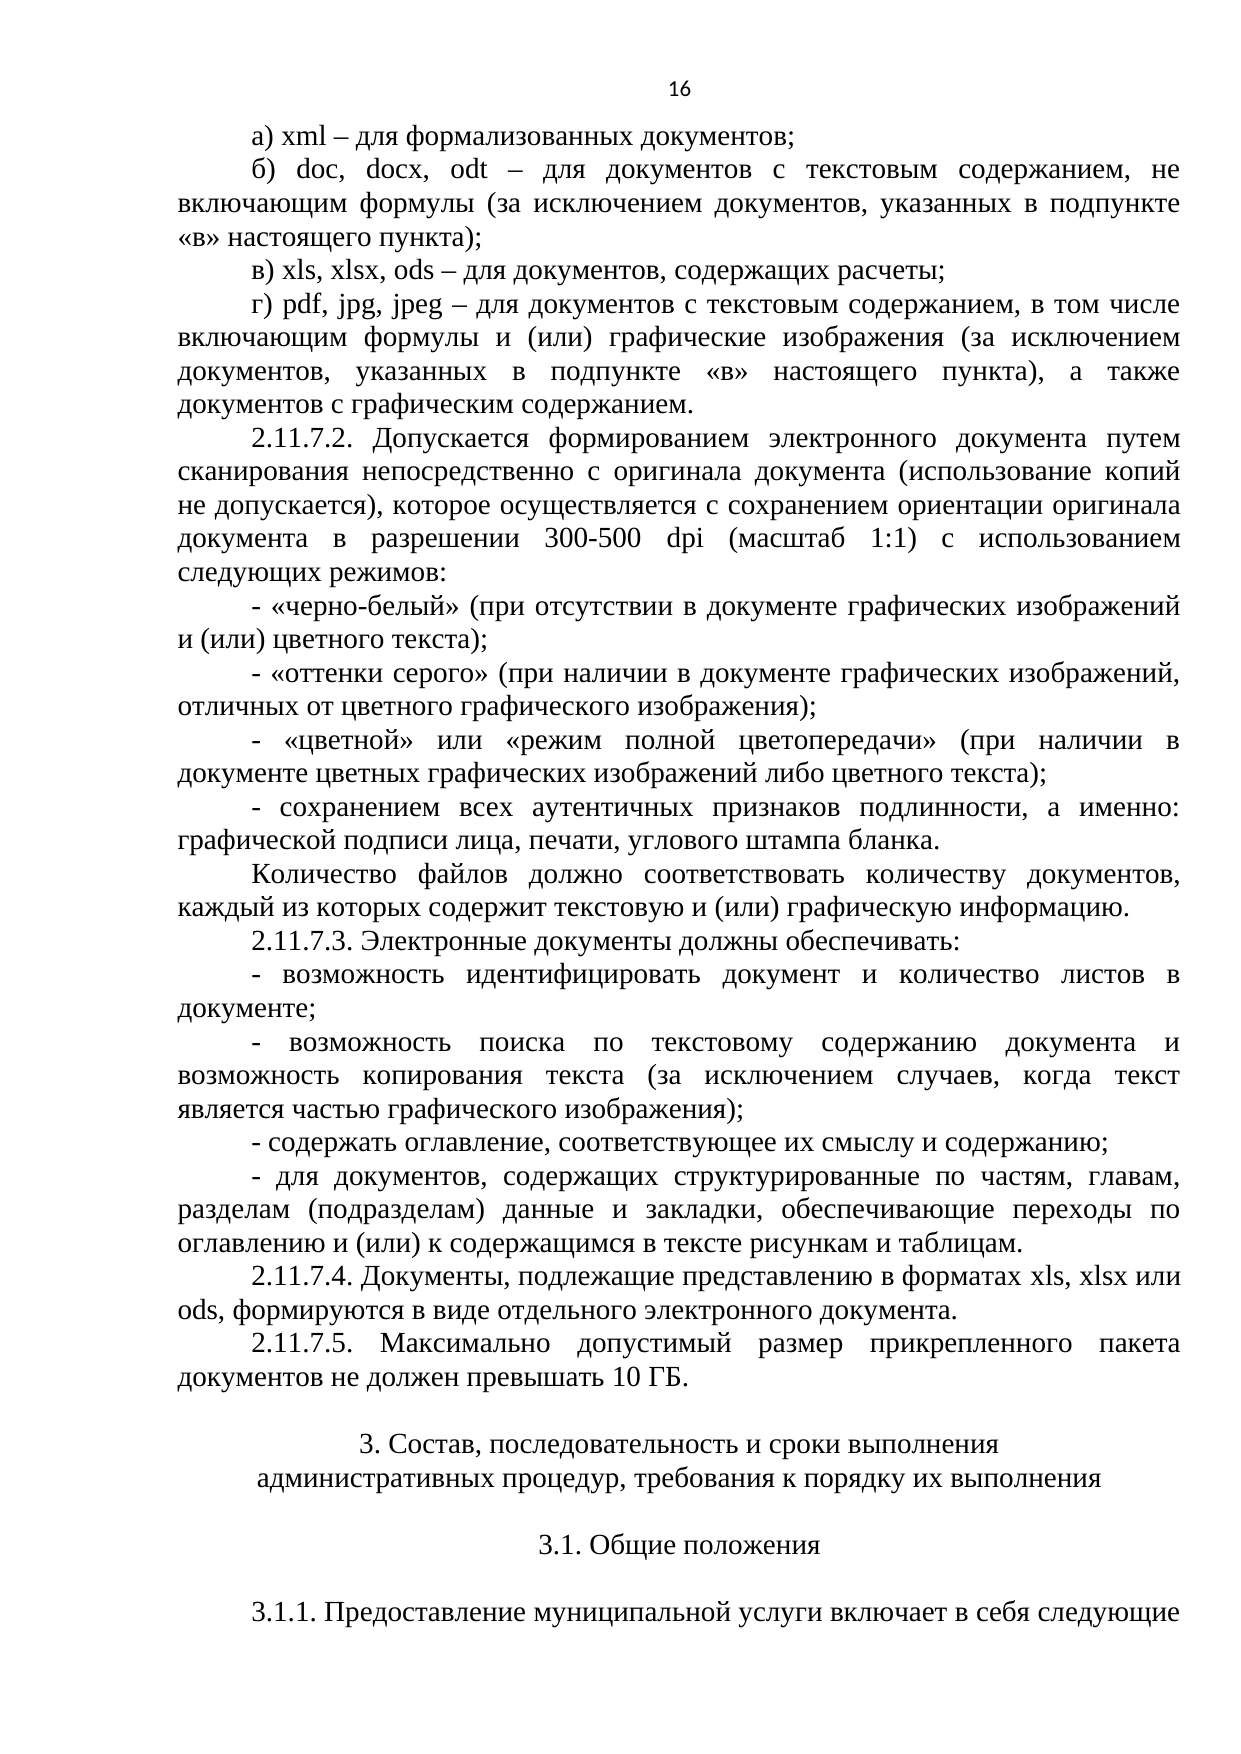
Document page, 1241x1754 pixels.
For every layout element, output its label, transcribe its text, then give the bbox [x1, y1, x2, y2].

text - сохранением всех аутентичных признаков подлинности, а именно: графической подписи лица, печати, углового штампа бланка. [177, 789, 1181, 856]
text Количество файлов должно соответствовать количеству документов, каждый из которых содержит текстовую и (или) графическую информацию. [177, 856, 1181, 923]
text - возможность идентифицировать документ и количество листов в документе; [177, 957, 1181, 1024]
text 2.11.7.3. Электронные документы должны обеспечивать: [177, 923, 1181, 957]
text 3.1. Общие положения [177, 1527, 1181, 1560]
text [177, 1594, 1181, 1627]
text г) pdf, jpg, jpeg – для документов с текстовым содержанием, в том числе включающим формулы и (или) графические изображения (за исключением документов, указанных в подпункте «в» настоящего пункта), а также документов с графическим содержанием. [177, 286, 1181, 420]
text - «цветной» или «режим полной цветопередачи» (при наличии в документе цветных графических изображений либо цветного текста); [177, 722, 1181, 789]
text - «черно-белый» (при отсутствии в документе графических изображений и (или) цветного текста); [177, 588, 1181, 655]
text в) xls, xlsx, ods – для документов, содержащих расчеты; [177, 252, 1181, 286]
text административных процедур, требования к порядку их выполнения [177, 1460, 1181, 1493]
text 2.11.7.2. Допускается формированием электронного документа путем сканирования непосредственно с оригинала документа (использование копий не допускается), которое осуществляется с сохранением ориентации оригинала документа в разрешении 300-500 dpi (масштаб 1:1) с использованием следующих режимов: [177, 420, 1181, 588]
text а) xml – для формализованных документов; [177, 118, 1181, 152]
text - содержать оглавление, соответствующее их смыслу и содержанию; [177, 1124, 1181, 1158]
text 2.11.7.5. Максимально допустимый размер прикрепленного пакета документов не должен превышать 10 ГБ. [177, 1326, 1181, 1393]
text - для документов, содержащих структурированные по частям, главам, разделам (подразделам) данные и закладки, обеспечивающие переходы по оглавлению и (или) к содержащимся в тексте рисункам и таблицам. [177, 1158, 1181, 1258]
text - возможность поиска по текстовому содержанию документа и возможность копирования текста (за исключением случаев, когда текст является частью графического изображения); [177, 1024, 1181, 1124]
text 2.11.7.4. Документы, подлежащие представлению в форматах xls, xlsx или ods, формируются в виде отдельного электронного документа. [177, 1258, 1181, 1326]
text 3. Состав, последовательность и сроки выполнения [177, 1426, 1181, 1460]
text - «оттенки серого» (при наличии в документе графических изображений, отличных от цветного графического изображения); [177, 655, 1181, 722]
text б) doc, docx, odt – для документов с текстовым содержанием, не включающим формулы (за исключением документов, указанных в подпункте «в» настоящего пункта); [177, 152, 1181, 252]
